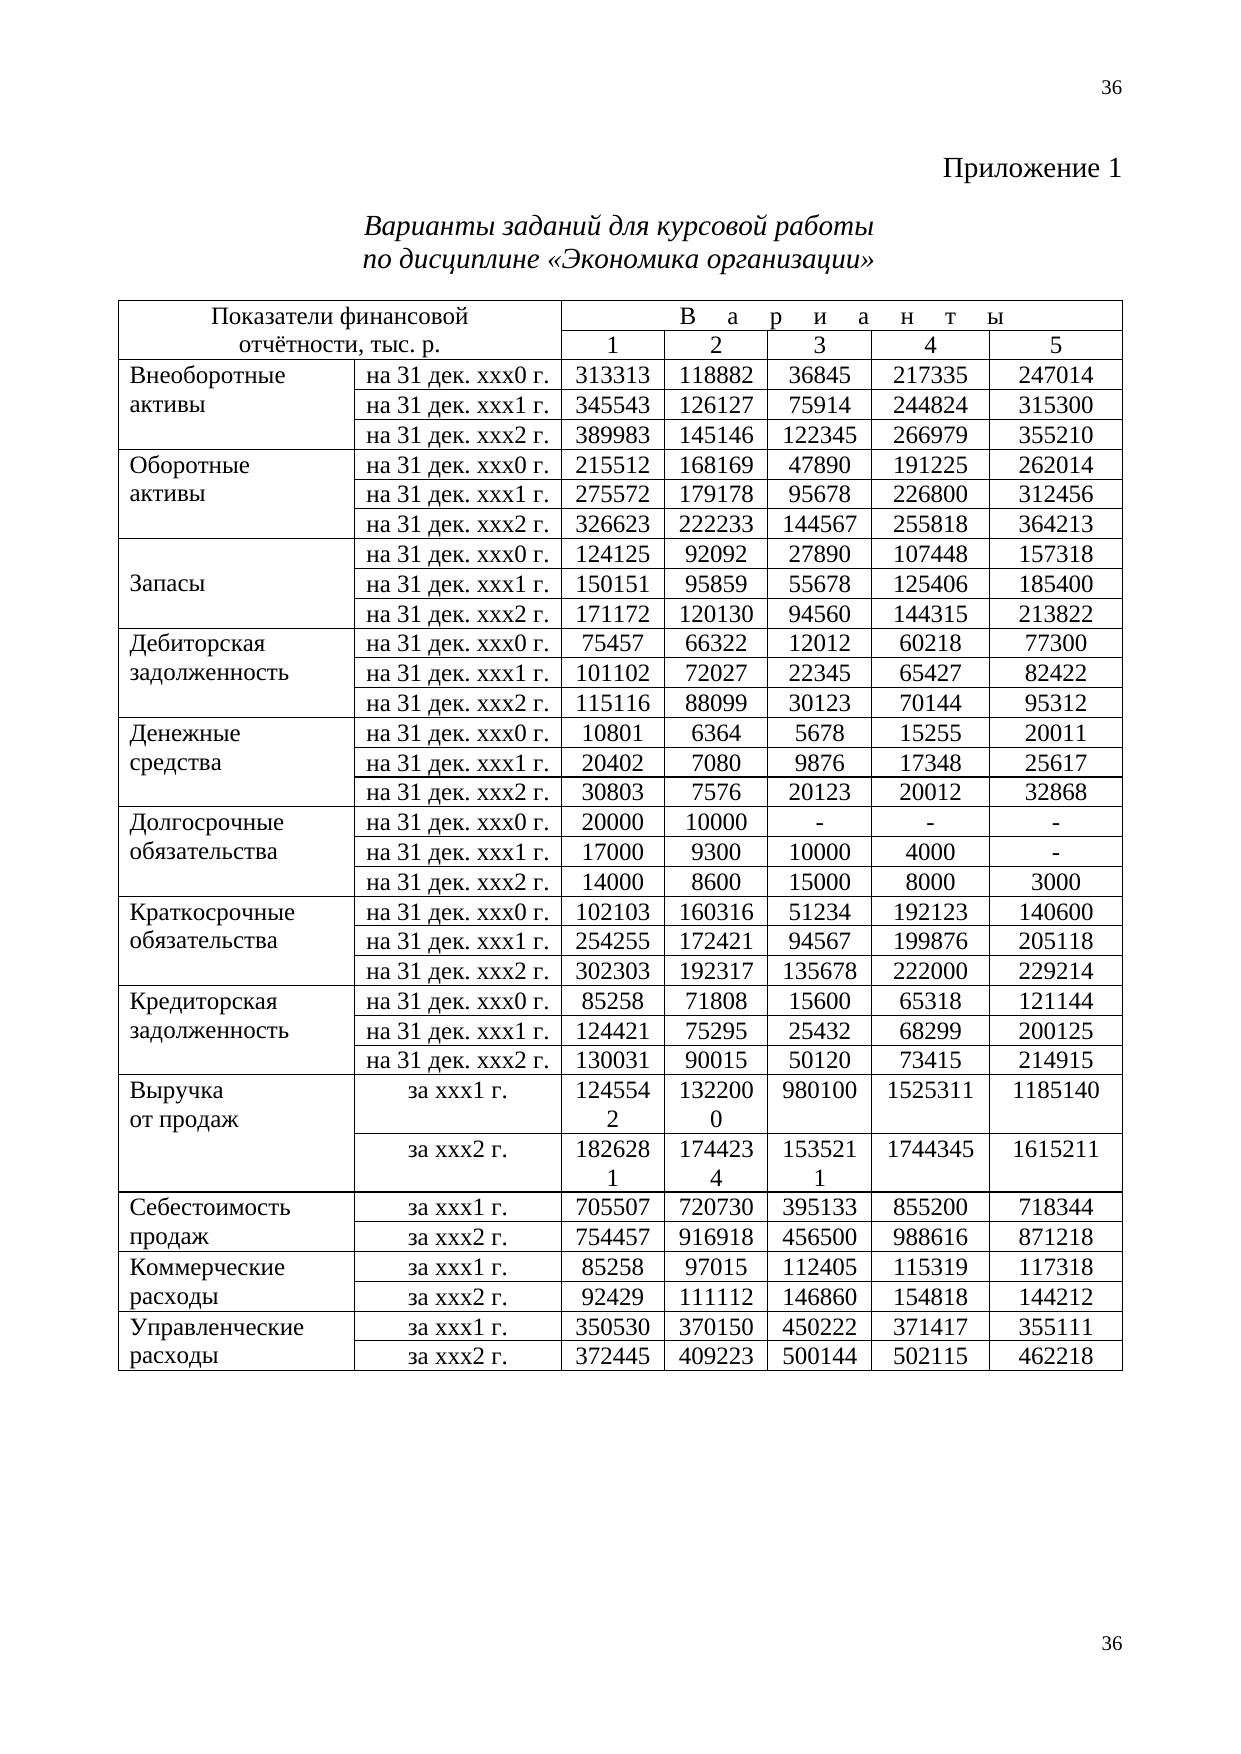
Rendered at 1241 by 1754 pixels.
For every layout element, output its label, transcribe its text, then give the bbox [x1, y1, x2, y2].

table_cell за ххх2 г. [355, 1134, 561, 1191]
table_cell на 31 дек. ххх1 г. [355, 1016, 561, 1044]
table_cell за ххх1 г. [355, 1252, 561, 1281]
table_cell 456500 [768, 1222, 871, 1251]
table_cell 70144 [872, 688, 989, 717]
table_cell на 31 дек. ххх2 г. [355, 509, 561, 538]
text Приложение 1 [118, 150, 1122, 183]
table_cell 364213 [990, 509, 1122, 538]
table_cell за ххх1 г. [355, 1312, 561, 1340]
table_cell 372445 [562, 1341, 664, 1370]
table_cell 350530 [562, 1312, 664, 1340]
table_cell Долгосрочные обязательства [119, 807, 354, 896]
table_cell 97015 [665, 1252, 767, 1281]
table_cell 980100 [768, 1075, 871, 1133]
table_cell 9300 [665, 837, 767, 866]
table_cell 450222 [768, 1312, 871, 1340]
table_cell 160316 [665, 897, 767, 925]
table_cell 20000 [562, 807, 664, 836]
table_cell 130031 [562, 1046, 664, 1074]
table_cell 122345 [768, 420, 871, 449]
table_cell 916918 [665, 1222, 767, 1251]
table_cell 144315 [872, 599, 989, 627]
table_cell 1744234 [665, 1134, 767, 1191]
table_cell на 31 дек. ххх0 г. [355, 360, 561, 389]
table_cell 1826281 [562, 1134, 664, 1191]
table_cell 124421 [562, 1016, 664, 1044]
table_cell Дебиторская задолженность [119, 629, 354, 717]
text по дисциплине «Экономика организации» [118, 241, 1122, 275]
table_cell 145146 [665, 420, 767, 449]
table_cell на 31 дек. ххх1 г. [355, 748, 561, 776]
table_cell 1615211 [990, 1134, 1122, 1191]
table_cell за ххх1 г. [355, 1193, 561, 1221]
table_cell на 31 дек. ххх0 г. [355, 986, 561, 1015]
table_cell на 31 дек. ххх2 г. [355, 1046, 561, 1074]
table_cell 988616 [872, 1222, 989, 1251]
table_cell 15255 [872, 718, 989, 747]
table_cell 124125 [562, 539, 664, 568]
table_cell 117318 [990, 1252, 1122, 1281]
table_cell на 31 дек. ххх2 г. [355, 420, 561, 449]
table_cell 1525311 [872, 1075, 989, 1133]
table_cell 2 [665, 331, 767, 359]
table_cell 15000 [768, 867, 871, 896]
table_cell 262014 [990, 450, 1122, 478]
table_cell 126127 [665, 390, 767, 419]
table_cell 199876 [872, 926, 989, 955]
table_cell 60218 [872, 629, 989, 657]
table_cell 10000 [665, 807, 767, 836]
table_cell 92429 [562, 1282, 664, 1311]
table_cell 462218 [990, 1341, 1122, 1370]
table_cell на 31 дек. ххх1 г. [355, 837, 561, 866]
table_cell 125406 [872, 569, 989, 598]
table_cell Выручка от продаж [119, 1075, 354, 1191]
table_cell 47890 [768, 450, 871, 478]
table_cell 111112 [665, 1282, 767, 1311]
table_cell 205118 [990, 926, 1122, 955]
table_cell за ххх2 г. [355, 1282, 561, 1311]
table_cell 315300 [990, 390, 1122, 419]
table_cell на 31 дек. ххх0 г. [355, 629, 561, 657]
table_cell 1322000 [665, 1075, 767, 1133]
table_cell 871218 [990, 1222, 1122, 1251]
table_cell 6364 [665, 718, 767, 747]
table_cell на 31 дек. ххх2 г. [355, 778, 561, 806]
table_cell 118882 [665, 360, 767, 389]
table_cell 71808 [665, 986, 767, 1015]
table_cell на 31 дек. ххх0 г. [355, 450, 561, 478]
table_cell 75457 [562, 629, 664, 657]
table_cell 101102 [562, 658, 664, 687]
table_cell 7080 [665, 748, 767, 776]
table_cell 1185140 [990, 1075, 1122, 1133]
table_cell 17348 [872, 748, 989, 776]
table_cell на 31 дек. ххх0 г. [355, 897, 561, 925]
table_cell 1535211 [768, 1134, 871, 1191]
table_cell 75295 [665, 1016, 767, 1044]
table_cell 254255 [562, 926, 664, 955]
table_cell 115319 [872, 1252, 989, 1281]
table_cell 107448 [872, 539, 989, 568]
table_cell на 31 дек. ххх1 г. [355, 480, 561, 508]
table_cell 192317 [665, 956, 767, 985]
table_cell 171172 [562, 599, 664, 627]
table_cell 75914 [768, 390, 871, 419]
table_cell 36845 [768, 360, 871, 389]
table_header Показатели финансовой отчётности, тыс. р. [119, 301, 561, 359]
table_cell 3 [768, 331, 871, 359]
table_cell 27890 [768, 539, 871, 568]
table_cell на 31 дек. ххх0 г. [355, 807, 561, 836]
table_cell 213822 [990, 599, 1122, 627]
table_cell 66322 [665, 629, 767, 657]
table_cell 95859 [665, 569, 767, 598]
table_cell 14000 [562, 867, 664, 896]
table_cell 25617 [990, 748, 1122, 776]
table_header В а р и а н т ы [562, 301, 1122, 329]
table_cell 30803 [562, 778, 664, 806]
table_cell 146860 [768, 1282, 871, 1311]
table_cell 20123 [768, 778, 871, 806]
table_cell 179178 [665, 480, 767, 508]
table_cell 502115 [872, 1341, 989, 1370]
table_cell 1245542 [562, 1075, 664, 1133]
table_cell 51234 [768, 897, 871, 925]
table_cell 192123 [872, 897, 989, 925]
table_cell на 31 дек. ххх1 г. [355, 926, 561, 955]
table_cell 15600 [768, 986, 871, 1015]
table_cell на 31 дек. ххх1 г. [355, 569, 561, 598]
table_cell 32868 [990, 778, 1122, 806]
table_cell 168169 [665, 450, 767, 478]
table_cell 191225 [872, 450, 989, 478]
table_cell Денежные средства [119, 718, 354, 806]
table_cell 754457 [562, 1222, 664, 1251]
table_cell 9876 [768, 748, 871, 776]
table_cell 389983 [562, 420, 664, 449]
table_cell 244824 [872, 390, 989, 419]
table_cell 68299 [872, 1016, 989, 1044]
table_cell Оборотные активы [119, 450, 354, 538]
table_cell 65427 [872, 658, 989, 687]
table_cell 275572 [562, 480, 664, 508]
table_cell 312456 [990, 480, 1122, 508]
table_cell 215512 [562, 450, 664, 478]
table_cell за ххх1 г. [355, 1075, 561, 1133]
table_cell 185400 [990, 569, 1122, 598]
table_cell 1744345 [872, 1134, 989, 1191]
table_cell 120130 [665, 599, 767, 627]
table_cell Управленческие расходы [119, 1312, 354, 1370]
table_cell 266979 [872, 420, 989, 449]
table_cell 90015 [665, 1046, 767, 1074]
table_cell на 31 дек. ххх2 г. [355, 867, 561, 896]
table_cell 150151 [562, 569, 664, 598]
table_cell на 31 дек. ххх1 г. [355, 658, 561, 687]
table_cell 7576 [665, 778, 767, 806]
table_cell Кредиторская задолженность [119, 986, 354, 1074]
table_cell - [990, 807, 1122, 836]
table_cell 226800 [872, 480, 989, 508]
table_cell - [768, 807, 871, 836]
table_cell 371417 [872, 1312, 989, 1340]
table_cell Запасы [119, 539, 354, 627]
table_cell 20012 [872, 778, 989, 806]
table_cell 144212 [990, 1282, 1122, 1311]
table_cell 50120 [768, 1046, 871, 1074]
table_cell 718344 [990, 1193, 1122, 1221]
table_cell 4 [872, 331, 989, 359]
table_cell 85258 [562, 986, 664, 1015]
table_cell 140600 [990, 897, 1122, 925]
table_cell Краткосрочные обязательства [119, 897, 354, 985]
table_cell 5 [990, 331, 1122, 359]
table_cell 229214 [990, 956, 1122, 985]
table_cell на 31 дек. ххх2 г. [355, 599, 561, 627]
table_cell 22345 [768, 658, 871, 687]
table_cell 154818 [872, 1282, 989, 1311]
table_cell 12012 [768, 629, 871, 657]
table_cell 72027 [665, 658, 767, 687]
table_cell 313313 [562, 360, 664, 389]
table_cell 395133 [768, 1193, 871, 1221]
table_cell 73415 [872, 1046, 989, 1074]
table_cell 17000 [562, 837, 664, 866]
table_cell 55678 [768, 569, 871, 598]
table_cell 720730 [665, 1193, 767, 1221]
table_cell Внеоборотные активы [119, 360, 354, 449]
table_cell 65318 [872, 986, 989, 1015]
table_cell 355210 [990, 420, 1122, 449]
table_cell 88099 [665, 688, 767, 717]
table_cell 302303 [562, 956, 664, 985]
table_cell 85258 [562, 1252, 664, 1281]
table_cell 8600 [665, 867, 767, 896]
table_cell 3000 [990, 867, 1122, 896]
table_cell - [990, 837, 1122, 866]
table_cell на 31 дек. ххх2 г. [355, 688, 561, 717]
table_cell на 31 дек. ххх0 г. [355, 539, 561, 568]
table_cell 255818 [872, 509, 989, 538]
table_cell 121144 [990, 986, 1122, 1015]
table_cell за ххх2 г. [355, 1341, 561, 1370]
table_cell 77300 [990, 629, 1122, 657]
table_cell 92092 [665, 539, 767, 568]
table_cell на 31 дек. ххх1 г. [355, 390, 561, 419]
table_cell 200125 [990, 1016, 1122, 1044]
table_cell 20402 [562, 748, 664, 776]
table_cell 1 [562, 331, 664, 359]
table_cell - [872, 807, 989, 836]
table_cell 370150 [665, 1312, 767, 1340]
table_cell 94567 [768, 926, 871, 955]
table_cell 8000 [872, 867, 989, 896]
table_cell 705507 [562, 1193, 664, 1221]
table_cell за ххх2 г. [355, 1222, 561, 1251]
table_cell 102103 [562, 897, 664, 925]
table_cell 345543 [562, 390, 664, 419]
table_cell Коммерческие расходы [119, 1252, 354, 1311]
table_cell 855200 [872, 1193, 989, 1221]
table_cell 30123 [768, 688, 871, 717]
table_cell 5678 [768, 718, 871, 747]
table_cell 409223 [665, 1341, 767, 1370]
table_cell 10801 [562, 718, 664, 747]
table_cell 95678 [768, 480, 871, 508]
table_cell 115116 [562, 688, 664, 717]
table_cell 500144 [768, 1341, 871, 1370]
table_cell Себестоимость продаж [119, 1193, 354, 1251]
table_cell 20011 [990, 718, 1122, 747]
table_cell 25432 [768, 1016, 871, 1044]
table_cell 4000 [872, 837, 989, 866]
table_cell на 31 дек. ххх2 г. [355, 956, 561, 985]
table_cell 112405 [768, 1252, 871, 1281]
table_cell 144567 [768, 509, 871, 538]
table_cell 10000 [768, 837, 871, 866]
text Варианты заданий для курсовой работы [118, 208, 1122, 241]
table_cell 355111 [990, 1312, 1122, 1340]
table_cell 172421 [665, 926, 767, 955]
table_cell 95312 [990, 688, 1122, 717]
table_cell 247014 [990, 360, 1122, 389]
table_cell 135678 [768, 956, 871, 985]
table_cell 326623 [562, 509, 664, 538]
table_cell 222233 [665, 509, 767, 538]
table_cell 82422 [990, 658, 1122, 687]
table_cell 94560 [768, 599, 871, 627]
table_cell 157318 [990, 539, 1122, 568]
table_cell 222000 [872, 956, 989, 985]
table_cell 214915 [990, 1046, 1122, 1074]
table_cell 217335 [872, 360, 989, 389]
table_cell на 31 дек. ххх0 г. [355, 718, 561, 747]
